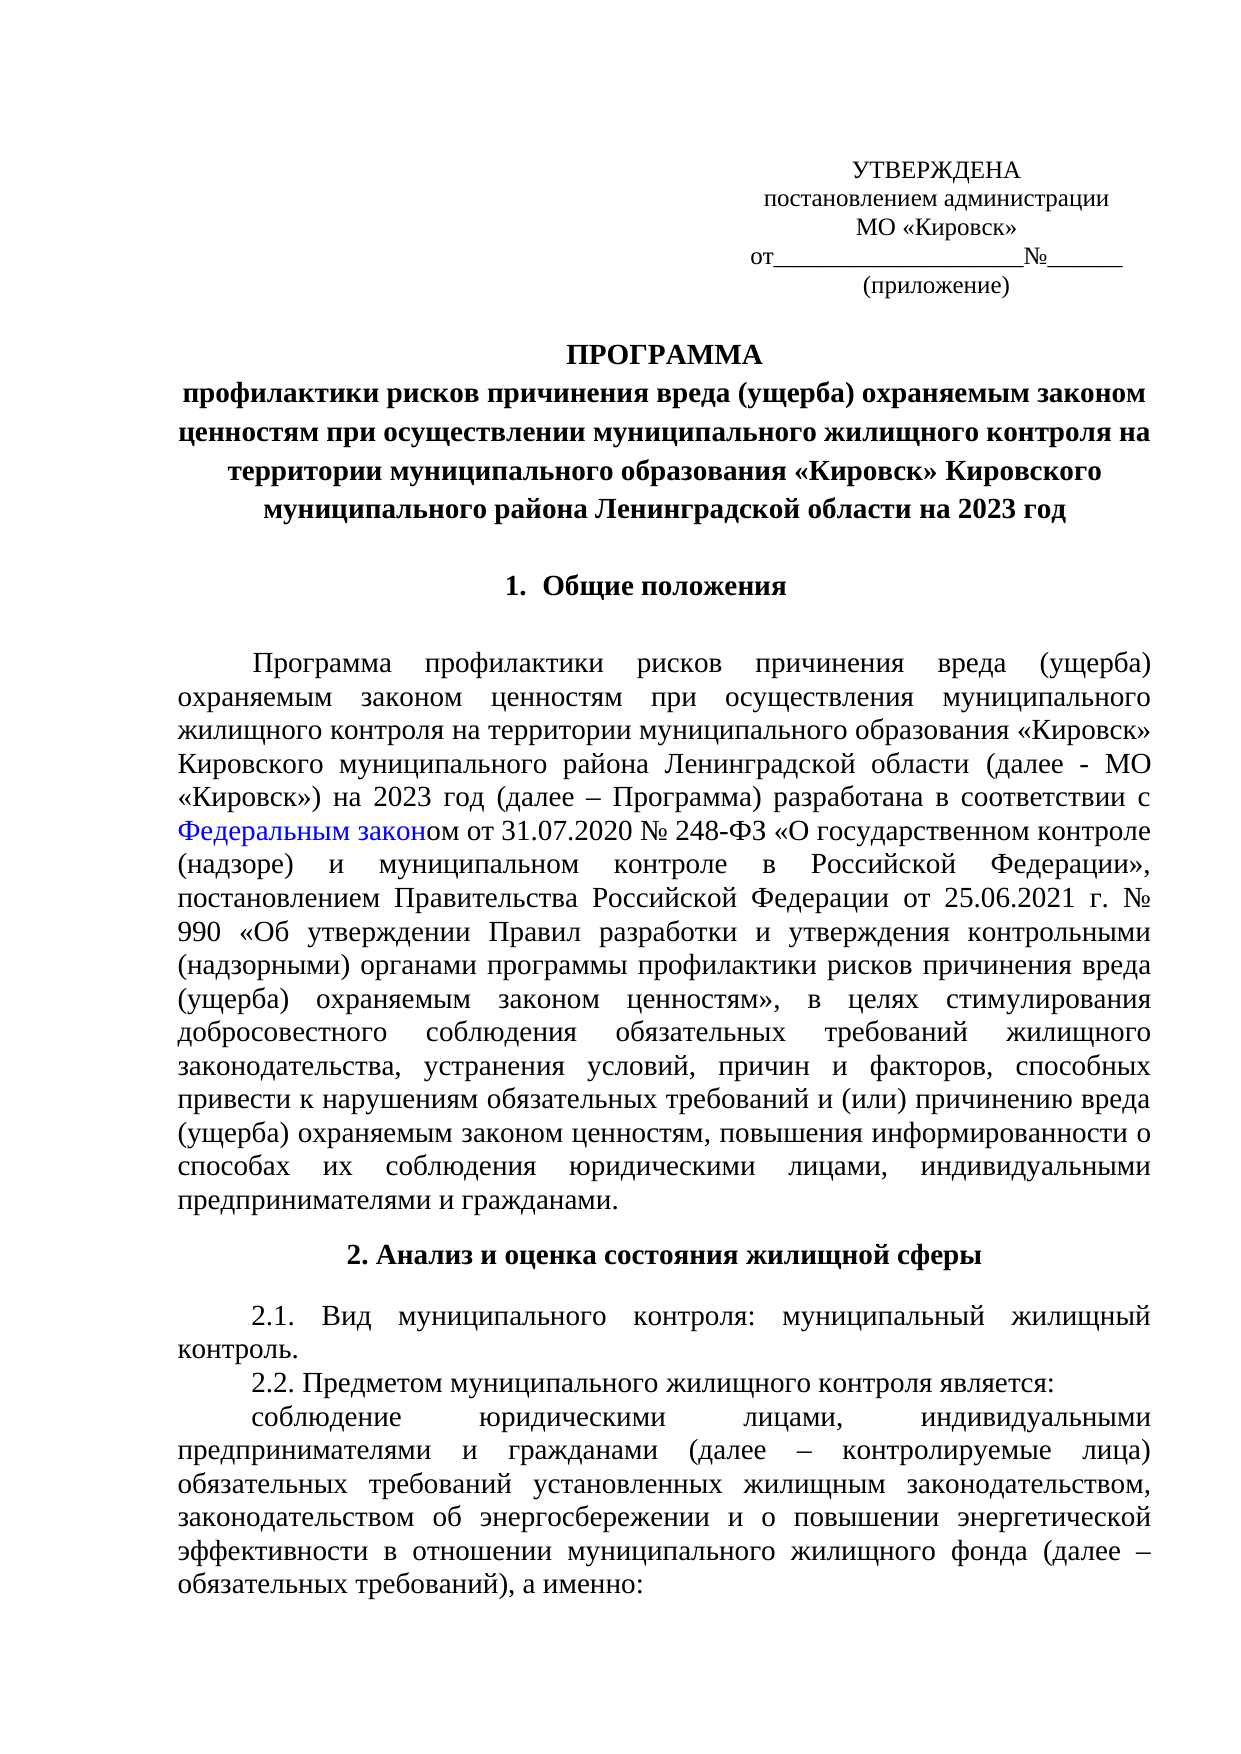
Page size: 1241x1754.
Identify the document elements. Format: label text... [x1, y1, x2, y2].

text УТВЕРЖДЕНА [177, 155, 1152, 183]
text 2.2. Предметом муниципального жилищного контроля является: [177, 1365, 1152, 1399]
text (приложение) [177, 270, 1152, 298]
text ПРОГРАММА профилактики рисков причинения вреда (ущерба) охраняемым законом ценностям при осуществлении муниципального жилищного контроля на территории муниципального образования «Кировск» Кировского муниципального района Ленинградской области на 2023 год [177, 337, 1152, 525]
list соблюдение юридическими лицами, индивидуальными предпринимателями и гражданами (далее – контролируемые лица) обязательных требований установленных жилищным законодательством, законодательством об энергосбережении и о повышении энергетической эффективности в отношении муниципального жилищного фонда (далее – обязательных требований), а именно: [177, 1399, 1152, 1600]
text 2.1. Вид муниципального контроля: муниципальный жилищный контроль. [177, 1298, 1152, 1365]
text 2. Анализ и оценка состояния жилищной сферы [177, 1237, 1152, 1271]
text постановлением администрации [177, 183, 1152, 212]
text Программа профилактики рисков причинения вреда (ущерба) охраняемым законом ценностям при осуществления муниципального жилищного контроля на территории муниципального образования «Кировск» Кировского муниципального района Ленинградской области (далее - МО «Кировск») на 2023 год (далее – Программа) разработана в соответствии с Федеральным законом от 31.07.2020 № 248-ФЗ «О государственном контроле (надзоре) и муниципальном контроле в Российской Федерации», постановлением Правительства Российской Федерации от 25.06.2021 г. № 990 «Об утверждении Правил разработки и утверждения контрольными (надзорными) органами программы профилактики рисков причинения вреда (ущерба) охраняемым законом ценностям», в целях стимулирования добросовестного соблюдения обязательных требований жилищного законодательства, устранения условий, причин и факторов, способных привести к нарушениям обязательных требований и (или) причинению вреда (ущерба) охраняемым законом ценностям, повышения информированности о способах их соблюдения юридическими лицами, индивидуальными предпринимателями и гражданами. [177, 645, 1152, 1216]
text от____________________№______ [177, 241, 1152, 270]
list Общие положения [140, 568, 1152, 602]
text МО «Кировск» [177, 212, 1152, 241]
